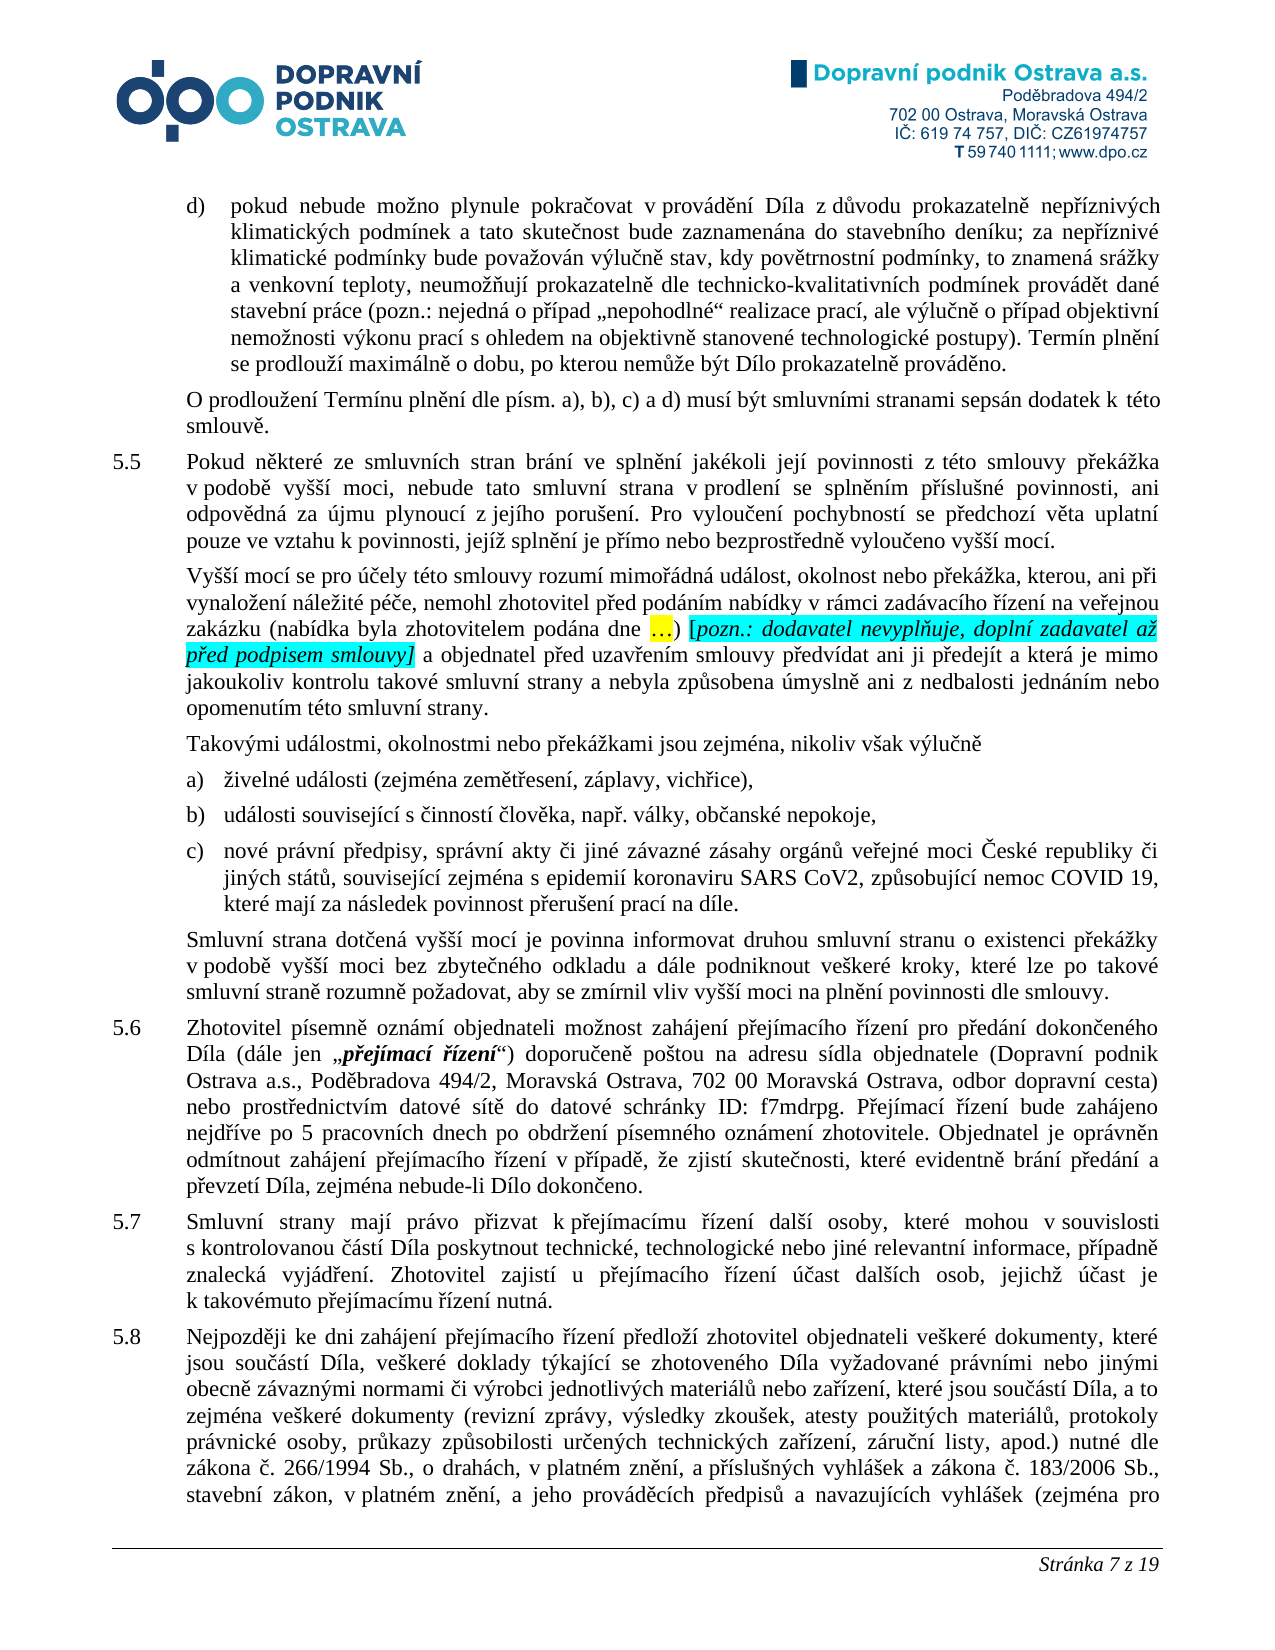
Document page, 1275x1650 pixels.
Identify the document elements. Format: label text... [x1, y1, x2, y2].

list události související s činností člověka, např. války, občanské nepokoje, [186, 801, 1160, 828]
text Smluvní strana dotčená vyšší mocí je povinna informovat druhou smluvní stranu o existenci překážky v podobě vyšší moci bez zbytečného odkladu a dále podniknout veškeré kroky, které lze po takové smluvní straně rozumně požadovat, aby se zmírnil vliv vyšší moci na plnění povinnosti dle smlouvy. [186, 926, 1160, 1005]
list pokud nebude možno plynule pokračovat v provádění Díla z důvodu prokazatelně nepříznivých klimatických podmínek a tato skutečnost bude zaznamenána do stavebního deníku; za nepříznivé klimatické podmínky bude považován výlučně stav, kdy povětrnostní podmínky, to znamená srážky a venkovní teploty, neumožňují prokazatelně dle technicko-kvalitativních podmínek provádět dané stavební práce (pozn.: nejedná o případ „nepohodlné“ realizace prací, ale výlučně o případ objektivní nemožnosti výkonu prací s ohledem na objektivně stanovené technologické postupy). Termín plnění se prodlouží maximálně o dobu, po kterou nemůže být Dílo prokazatelně prováděno. [186, 192, 1161, 376]
list Vyšší mocí se pro účely této smlouvy rozumí mimořádná událost, okolnost nebo překážka, kterou, ani při vynaložení náležité péče, nemohl zhotovitel před podáním nabídky v rámci zadávacího řízení na veřejnou zakázku (nabídka byla zhotovitelem podána dne …) [pozn.: dodavatel nevyplňuje, doplní zadavatel až před podpisem smlouvy] a objednatel před uzavřením smlouvy předvídat ani ji předejít a která je mimo jakoukoliv kontrolu takové smluvní strany a nebyla způsobena úmyslně ani z nedbalosti jednáním nebo opomenutím této smluvní strany. [186, 562, 1160, 721]
text O prodloužení Termínu plnění dle písm. a), b), c) a d) musí být smluvními stranami sepsán dodatek k této smlouvě. [186, 386, 1161, 438]
list Pokud některé ze smluvních stran brání ve splnění jakékoli její povinnosti z této smlouvy překážka v podobě vyšší moci, nebude tato smluvní strana v prodlení se splněním příslušné povinnosti, ani odpovědná za újmu plynoucí z jejího porušení. Pro vyloučení pochybností se předchozí věta uplatní pouze ve vztahu k povinnosti, jejíž splnění je přímo nebo bezprostředně vyloučeno vyšší mocí. [112, 448, 1160, 553]
list Takovými událostmi, okolnostmi nebo překážkami jsou zejména, nikoliv však výlučně [186, 730, 1160, 756]
picture [791, 60, 1147, 161]
picture [116, 60, 423, 142]
list nové právní předpisy, správní akty či jiné závazné zásahy orgánů veřejné moci České republiky či jiných států, související zejména s epidemií koronaviru SARS CoV2, způsobující nemoc COVID 19, které mají za následek povinnost přerušení prací na díle. [186, 837, 1160, 916]
list Smluvní strany mají právo přizvat k přejímacímu řízení další osoby, které mohou v souvislosti s kontrolovanou částí Díla poskytnout technické, technologické nebo jiné relevantní informace, případně znalecká vyjádření. Zhotovitel zajistí u přejímacího řízení účast dalších osob, jejichž účast je k takovémuto přejímacímu řízení nutná. [112, 1208, 1160, 1313]
list živelné události (zejména zemětřesení, záplavy, vichřice), [186, 766, 1160, 792]
list Zhotovitel písemně oznámí objednateli možnost zahájení přejímacího řízení pro předání dokončeného Díla (dále jen „přejímací řízení“) doporučeně poštou na adresu sídla objednatele (Dopravní podnik Ostrava a.s., Poděbradova 494/2, Moravská Ostrava, 702 00 Moravská Ostrava, odbor dopravní cesta) nebo prostřednictvím datové sítě do datové schránky ID: f7mdrpg. Přejímací řízení bude zahájeno nejdříve po 5 pracovních dnech po obdržení písemného oznámení zhotovitele. Objednatel je oprávněn odmítnout zahájení přejímacího řízení v případě, že zjistí skutečnosti, které evidentně brání předání a převzetí Díla, zejména nebude-li Dílo dokončeno. [112, 1014, 1160, 1198]
